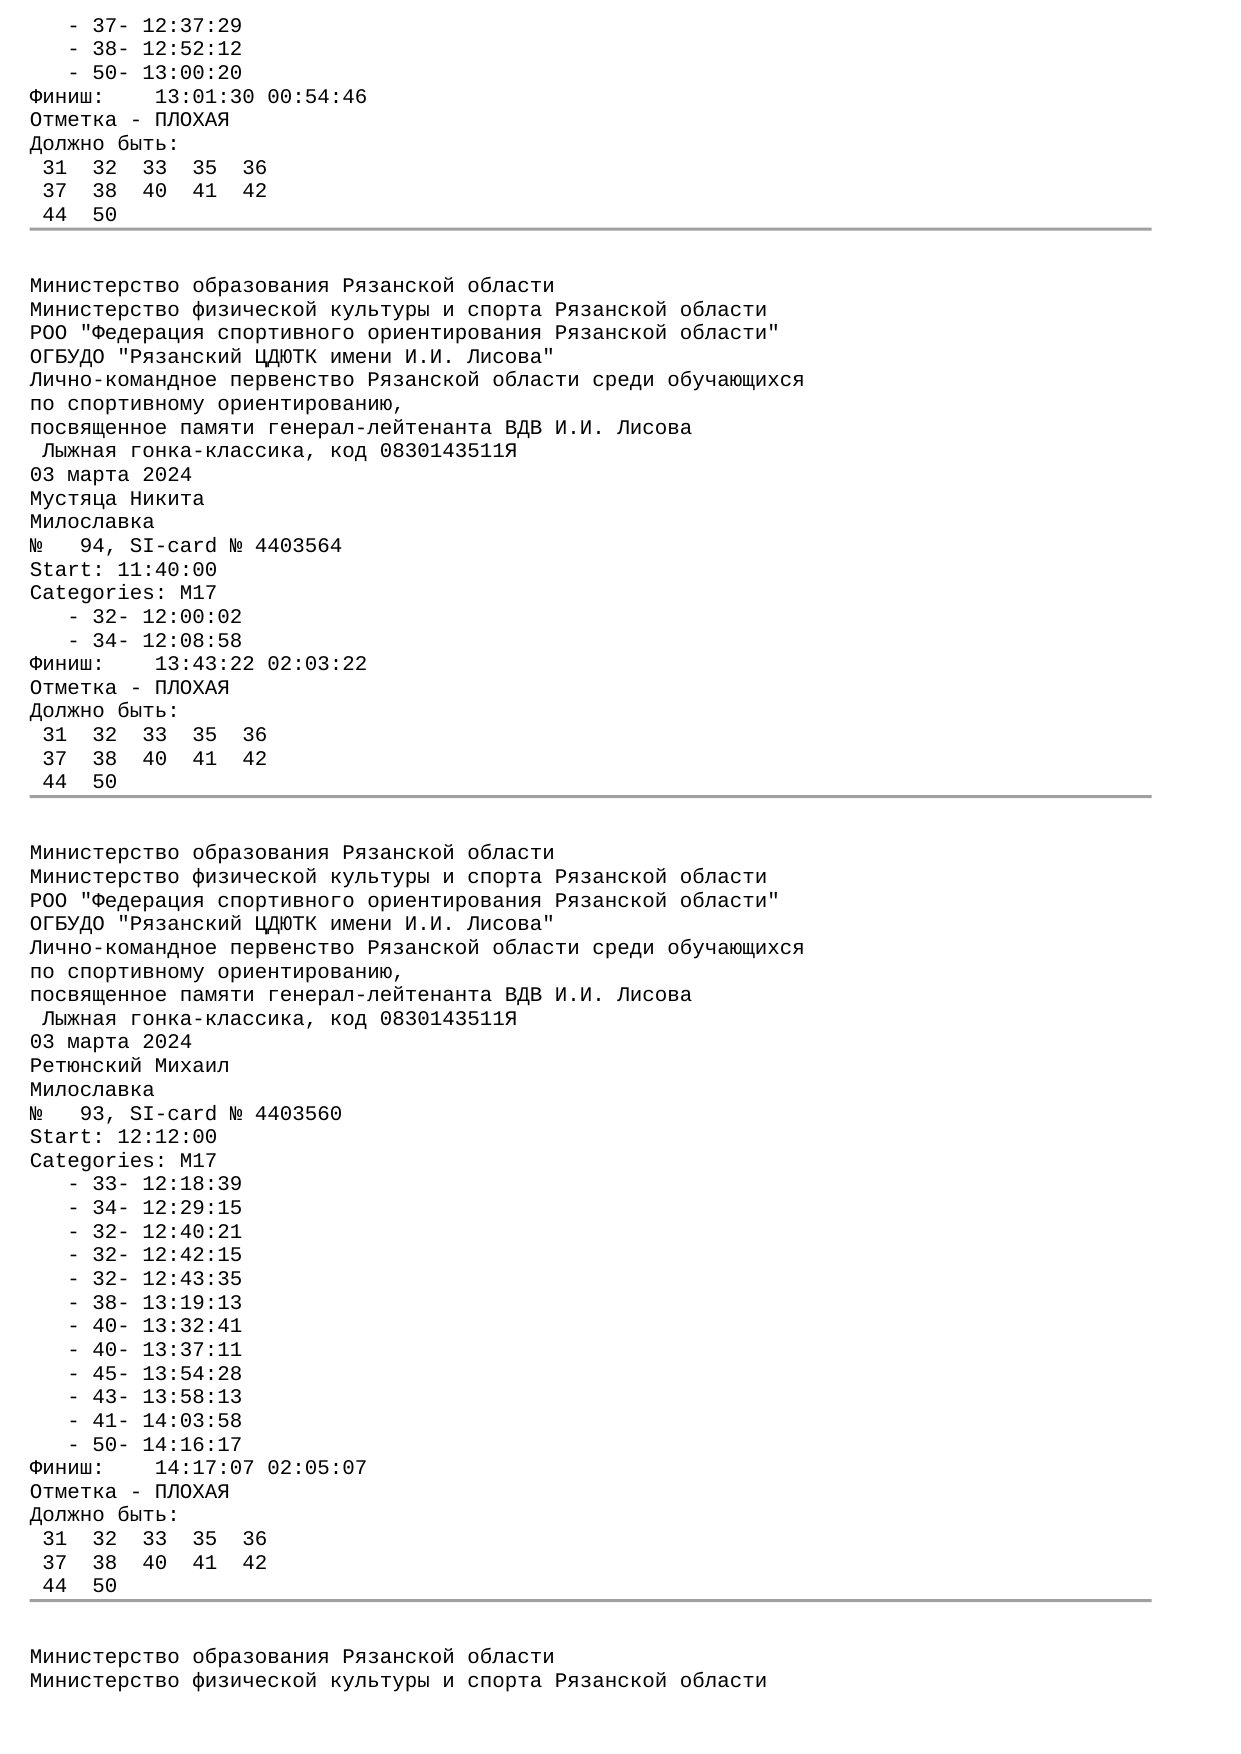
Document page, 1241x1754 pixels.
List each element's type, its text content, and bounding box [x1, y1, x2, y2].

text Министерство физической культуры и спорта Рязанской области [29, 866, 1152, 890]
text Должно быть: [29, 133, 1152, 157]
text Финиш: 13:43:22 02:03:22 [29, 653, 1152, 677]
text Лично-командное первенство Рязанской области среди обучающихся [29, 937, 1152, 961]
text Отметка - ПЛОХАЯ [29, 1481, 1152, 1504]
text ОГБУДО "Рязанский ЦДЮТК имени И.И. Лисова" [29, 346, 1152, 369]
text РОО "Федерация спортивного ориентирования Рязанской области" [29, 322, 1152, 346]
text - 43- 13:58:13 [29, 1386, 1152, 1410]
text - 37- 12:37:29 [29, 15, 1152, 38]
text 31 32 33 35 36 [29, 1528, 1152, 1552]
text Мустяца Никита [29, 488, 1152, 511]
text Министерство физической культуры и спорта Рязанской области [29, 298, 1152, 322]
text по спортивному ориентированию, [29, 393, 1152, 417]
text - 38- 13:19:13 [29, 1292, 1152, 1315]
text - 32- 12:43:35 [29, 1268, 1152, 1292]
text 03 марта 2024 [29, 1032, 1152, 1055]
text Министерство физической культуры и спорта Рязанской области [29, 1670, 1152, 1694]
text посвященное памяти генерал-лейтенанта ВДВ И.И. Лисова [29, 417, 1152, 440]
text Министерство образования Рязанской области [29, 275, 1152, 298]
text ОГБУДО "Рязанский ЦДЮТК имени И.И. Лисова" [29, 913, 1152, 937]
text - 32- 12:00:02 [29, 606, 1152, 629]
text Министерство образования Рязанской области [29, 842, 1152, 866]
text - 45- 13:54:28 [29, 1363, 1152, 1386]
text Categories: М17 [29, 582, 1152, 606]
text Start: 11:40:00 [29, 559, 1152, 582]
text Должно быть: [29, 701, 1152, 724]
text Милославка [29, 511, 1152, 535]
text - 40- 13:37:11 [29, 1339, 1152, 1363]
text № 94, SI-card № 4403564 [29, 535, 1152, 559]
text 37 38 40 41 42 [29, 1552, 1152, 1575]
text Start: 12:12:00 [29, 1126, 1152, 1150]
text - 34- 12:29:15 [29, 1197, 1152, 1221]
text Финиш: 14:17:07 02:05:07 [29, 1457, 1152, 1481]
text РОО "Федерация спортивного ориентирования Рязанской области" [29, 890, 1152, 913]
text 03 марта 2024 [29, 464, 1152, 488]
text 44 50 [29, 204, 1152, 227]
text - 40- 13:32:41 [29, 1315, 1152, 1339]
text Лыжная гонка-классика, код 0830143511Я [29, 440, 1152, 464]
text 31 32 33 35 36 [29, 157, 1152, 180]
text - 50- 13:00:20 [29, 62, 1152, 86]
text Отметка - ПЛОХАЯ [29, 677, 1152, 701]
text Categories: М17 [29, 1150, 1152, 1173]
text 31 32 33 35 36 [29, 724, 1152, 748]
text № 93, SI-card № 4403560 [29, 1102, 1152, 1126]
text 37 38 40 41 42 [29, 180, 1152, 204]
text 44 50 [29, 771, 1152, 795]
text Должно быть: [29, 1504, 1152, 1528]
text - 50- 14:16:17 [29, 1433, 1152, 1457]
text - 41- 14:03:58 [29, 1410, 1152, 1433]
text - 33- 12:18:39 [29, 1173, 1152, 1197]
text Лыжная гонка-классика, код 0830143511Я [29, 1008, 1152, 1032]
text - 32- 12:42:15 [29, 1244, 1152, 1268]
text - 34- 12:08:58 [29, 629, 1152, 653]
text 37 38 40 41 42 [29, 748, 1152, 771]
text Ретюнский Михаил [29, 1055, 1152, 1079]
text Министерство образования Рязанской области [29, 1646, 1152, 1670]
text 44 50 [29, 1575, 1152, 1599]
text посвященное памяти генерал-лейтенанта ВДВ И.И. Лисова [29, 984, 1152, 1008]
text по спортивному ориентированию, [29, 961, 1152, 984]
text - 38- 12:52:12 [29, 38, 1152, 62]
text Лично-командное первенство Рязанской области среди обучающихся [29, 369, 1152, 393]
text - 32- 12:40:21 [29, 1221, 1152, 1244]
text Отметка - ПЛОХАЯ [29, 109, 1152, 133]
text Милославка [29, 1079, 1152, 1102]
text Финиш: 13:01:30 00:54:46 [29, 86, 1152, 109]
